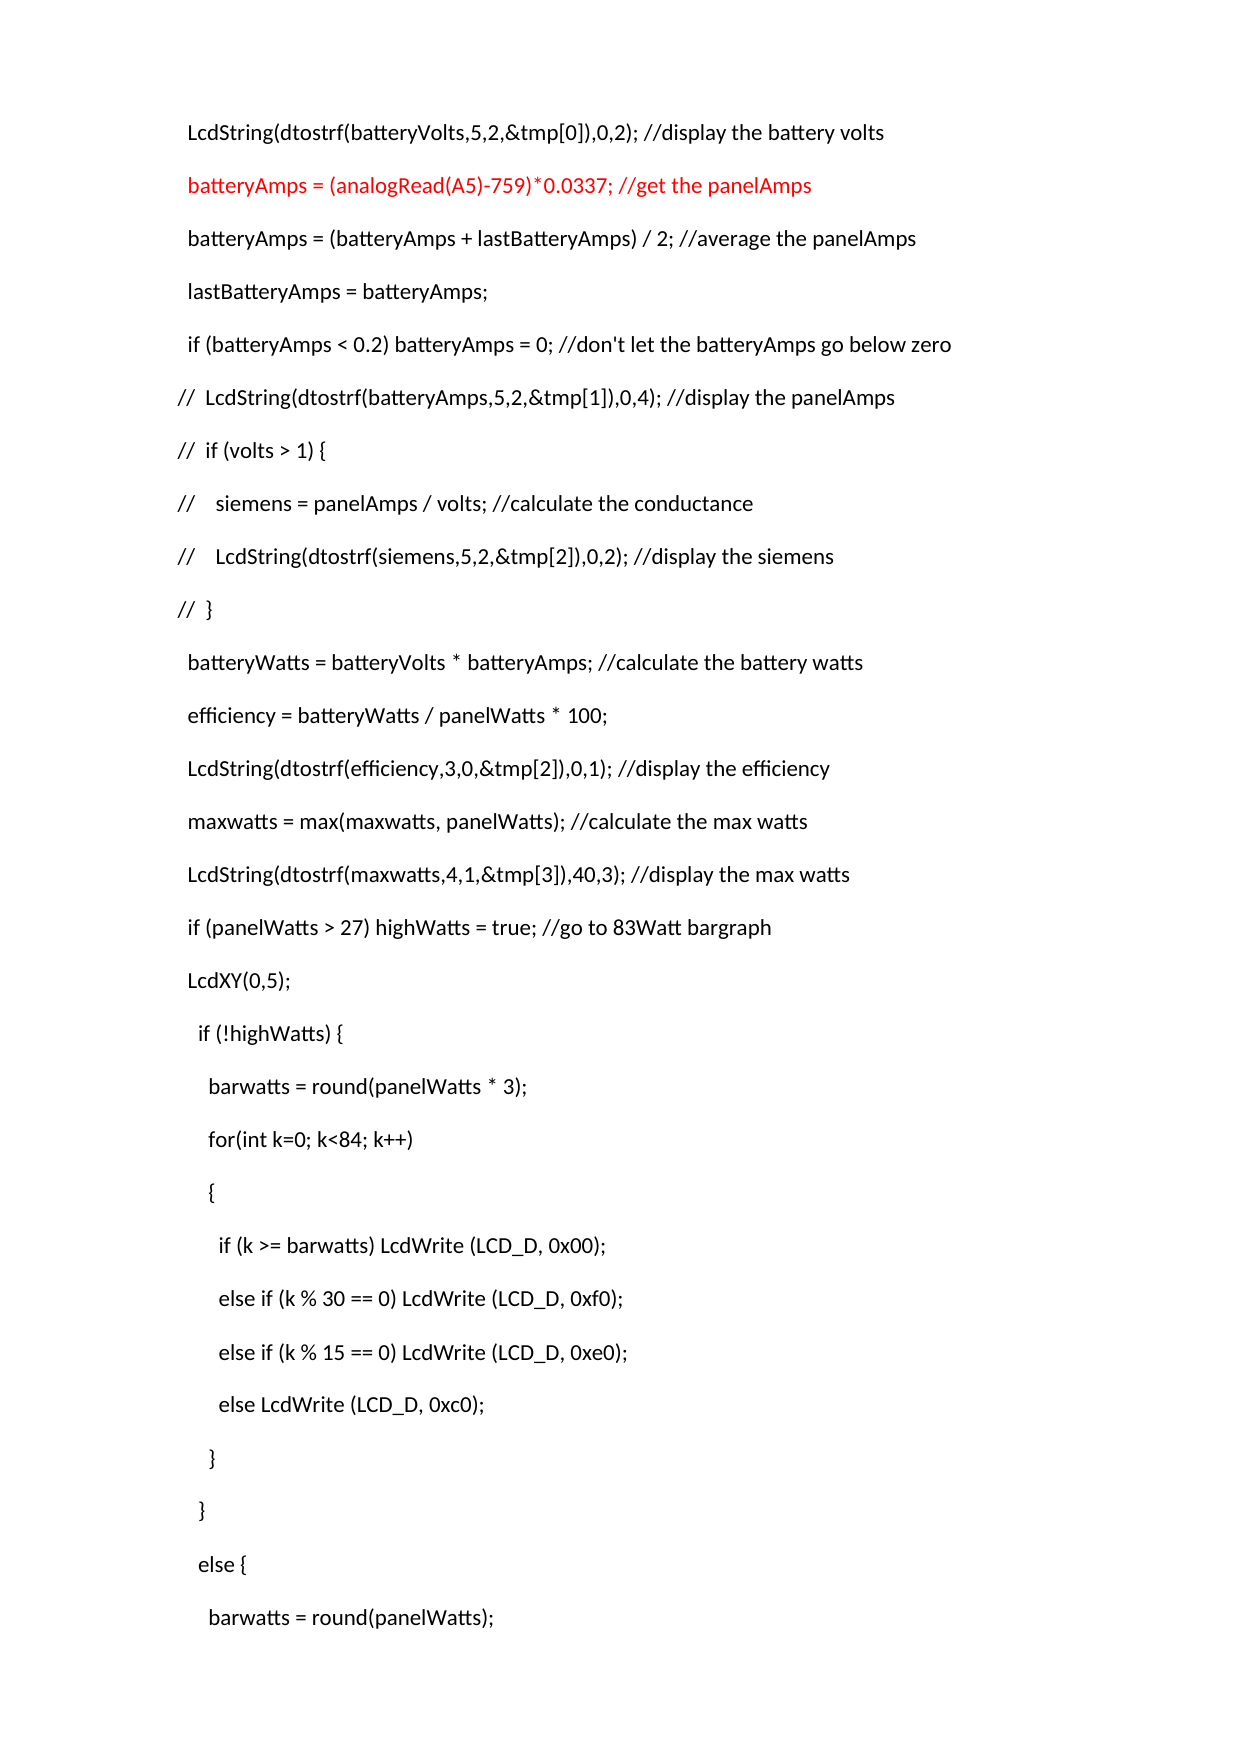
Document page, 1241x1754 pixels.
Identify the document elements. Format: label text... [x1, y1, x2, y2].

text // if (volts > 1) { [177, 436, 1152, 464]
text } [177, 1497, 1152, 1525]
text barwatts = round(panelWatts); [177, 1603, 1152, 1631]
text maxwatts = max(maxwatts, panelWatts); //calculate the max watts [177, 807, 1152, 835]
text if (batteryAmps < 0.2) batteryAmps = 0; //don't let the batteryAmps go below zero [177, 330, 1152, 358]
text LcdXY(0,5); [177, 966, 1152, 994]
text if (panelWatts > 27) highWatts = true; //go to 83Watt bargraph [177, 913, 1152, 941]
text LcdString(dtostrf(batteryVolts,5,2,&tmp[0]),0,2); //display the battery volts [177, 118, 1152, 146]
text LcdString(dtostrf(maxwatts,4,1,&tmp[3]),40,3); //display the max watts [177, 860, 1152, 888]
text for(int k=0; k<84; k++) [177, 1126, 1152, 1153]
text if (k >= barwatts) LcdWrite (LCD_D, 0x00); [177, 1232, 1152, 1259]
text if (!highWatts) { [177, 1019, 1152, 1047]
text } [177, 1444, 1152, 1472]
text else { [177, 1550, 1152, 1578]
text batteryAmps = (analogRead(A5)-759)*0.0337; //get the panelAmps [177, 171, 1152, 199]
text else if (k % 15 == 0) LcdWrite (LCD_D, 0xe0); [177, 1338, 1152, 1366]
text else LcdWrite (LCD_D, 0xc0); [177, 1391, 1152, 1419]
text // LcdString(dtostrf(batteryAmps,5,2,&tmp[1]),0,4); //display the panelAmps [177, 383, 1152, 411]
text // LcdString(dtostrf(siemens,5,2,&tmp[2]),0,2); //display the siemens [177, 542, 1152, 570]
text LcdString(dtostrf(efficiency,3,0,&tmp[2]),0,1); //display the efficiency [177, 754, 1152, 782]
text barwatts = round(panelWatts * 3); [177, 1072, 1152, 1101]
text batteryWatts = batteryVolts * batteryAmps; //calculate the battery watts [177, 648, 1152, 676]
text lastBatteryAmps = batteryAmps; [177, 277, 1152, 305]
text { [177, 1178, 1152, 1207]
text else if (k % 30 == 0) LcdWrite (LCD_D, 0xf0); [177, 1284, 1152, 1313]
text batteryAmps = (batteryAmps + lastBatteryAmps) / 2; //average the panelAmps [177, 224, 1152, 252]
text // } [177, 595, 1152, 623]
text efficiency = batteryWatts / panelWatts * 100; [177, 701, 1152, 729]
text // siemens = panelAmps / volts; //calculate the conductance [177, 489, 1152, 517]
